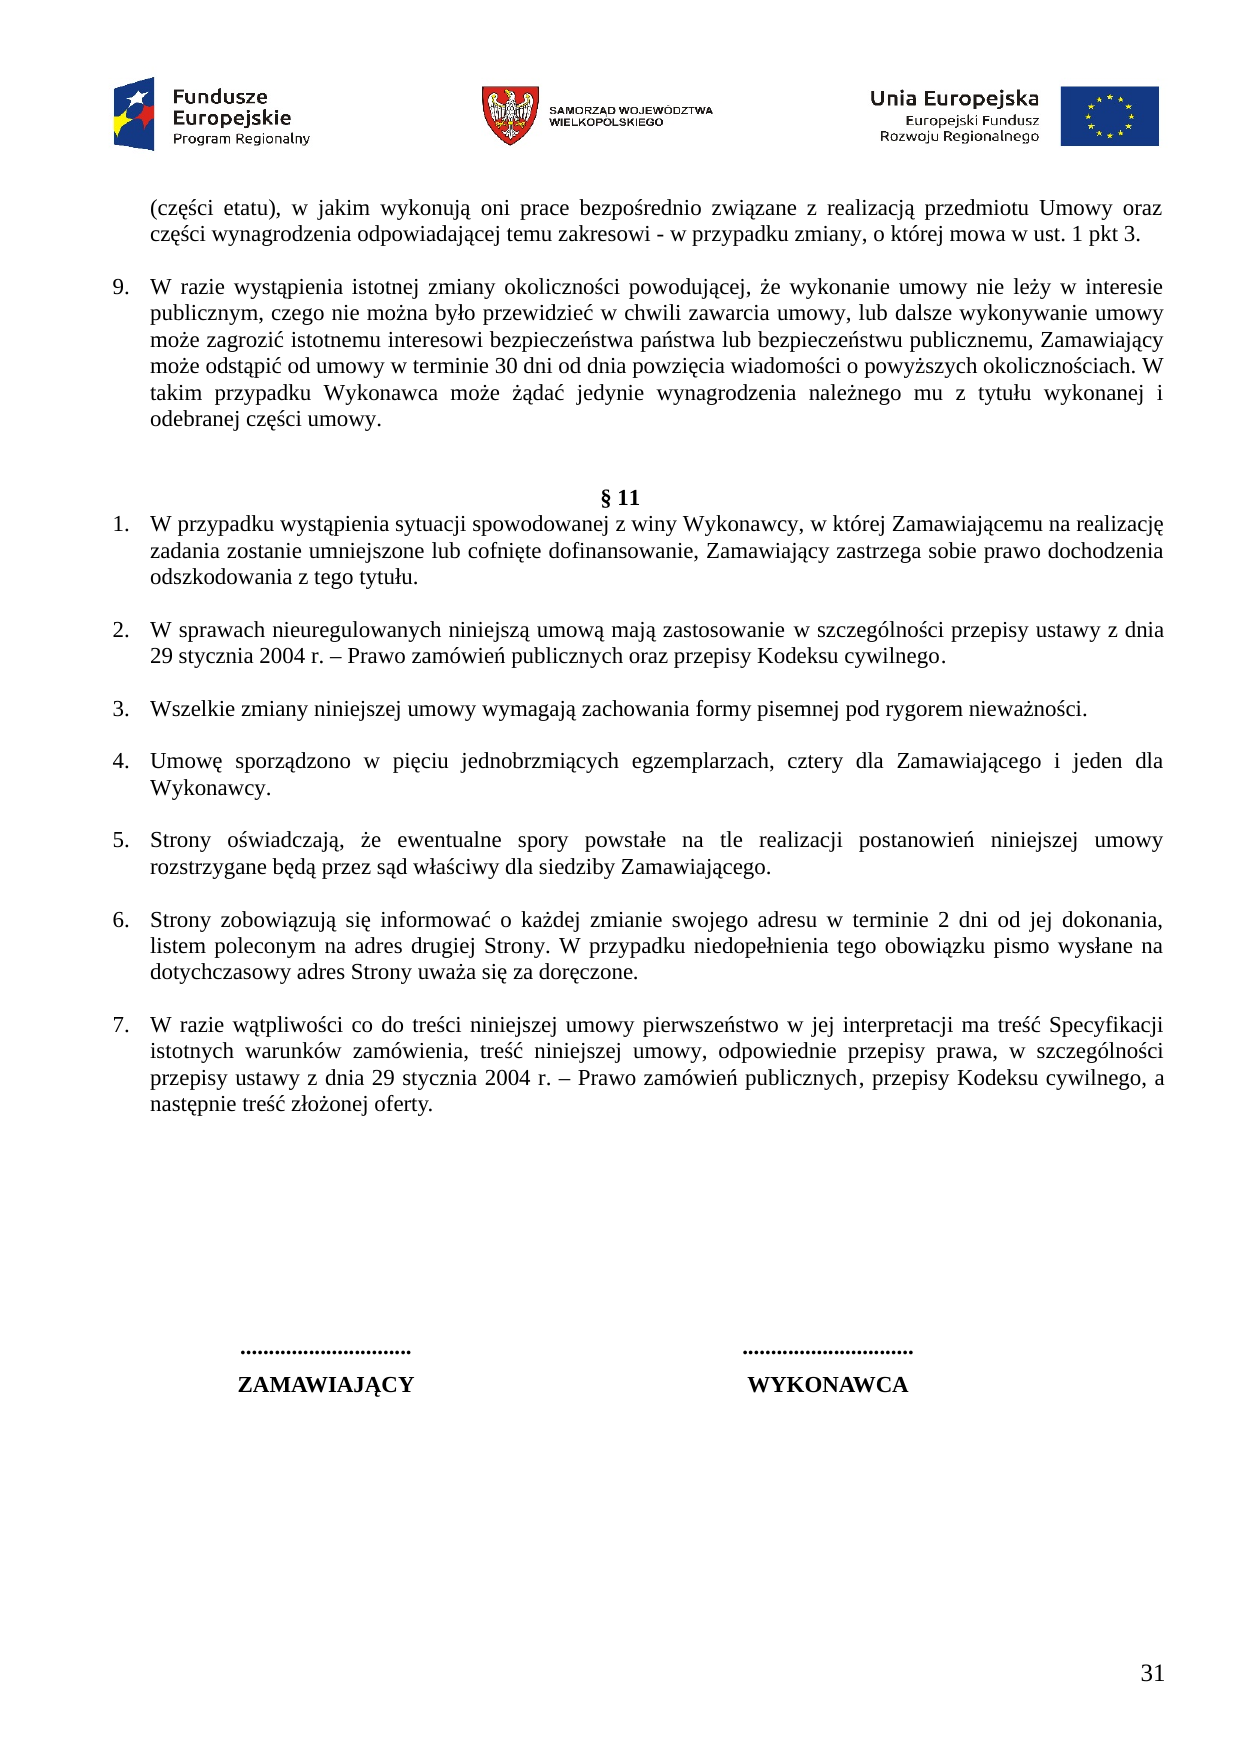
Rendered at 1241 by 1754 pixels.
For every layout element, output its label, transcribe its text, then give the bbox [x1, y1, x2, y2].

picture [60, 55, 1176, 193]
list W razie wystąpienia istotnej zmiany okoliczności powodującej, że wykonanie umowy nie leży w interesie publicznym, czego nie można było przewidzieć w chwili zawarcia umowy, lub dalsze wykonywanie umowy może zagrozić istotnemu interesowi bezpieczeństwa państwa lub bezpieczeństwu publicznemu, Zamawiający może odstąpić od umowy w terminie 30 dni od dnia powzięcia wiadomości o powyższych okolicznościach. W takim przypadku Wykonawca może żądać jedynie wynagrodzenia należnego mu z tytułu wykonanej i odebranej części umowy. [112, 273, 1165, 431]
list Strony oświadczają, że ewentualne spory powstałe na tle realizacji postanowień niniejszej umowy rozstrzygane będą przez sąd właściwy dla siedziby Zamawiającego. [112, 827, 1165, 879]
table_header .............................. [75, 1327, 577, 1365]
list Umowę sporządzono w pięciu jednobrzmiących egzemplarzach, cztery dla Zamawiającego i jeden dla Wykonawcy. [112, 747, 1165, 800]
list W przypadku wystąpienia sytuacji spowodowanej z winy Wykonawcy, w której Zamawiającemu na realizację zadania zostanie umniejszone lub cofnięte dofinansowanie, Zamawiający zastrzega sobie prawo dochodzenia odszkodowania z tego tytułu. [112, 510, 1165, 589]
list W razie wątpliwości co do treści niniejszej umowy pierwszeństwo w jej interpretacji ma treść Specyfikacji istotnych warunków zamówienia, treść niniejszej umowy, odpowiednie przepisy prawa, w szczególności przepisy ustawy z dnia 29 stycznia 2004 r. – Prawo zamówień publicznych, przepisy Kodeksu cywilnego, a następnie treść złożonej oferty. [112, 1011, 1165, 1116]
table_cell ZAMAWIAJĄCY [75, 1365, 577, 1403]
list Wszelkie zmiany niniejszej umowy wymagają zachowania formy pisemnej pod rygorem nieważności. [112, 695, 1165, 721]
text § 11 [75, 484, 1165, 510]
list W sprawach nieuregulowanych niniejszą umową mają zastosowanie w szczególności przepisy ustawy z dnia 29 stycznia 2004 r. – Prawo zamówień publicznych oraz przepisy Kodeksu cywilnego. [112, 616, 1165, 668]
table_cell WYKONAWCA [577, 1365, 1079, 1403]
table_header .............................. [577, 1327, 1079, 1365]
list Strony zobowiązują się informować o każdej zmianie swojego adresu w terminie 2 dni od jej dokonania, listem poleconym na adres drugiej Strony. W przypadku niedopełnienia tego obowiązku pismo wysłane na dotychczasowy adres Strony uważa się za doręczone. [112, 906, 1165, 985]
